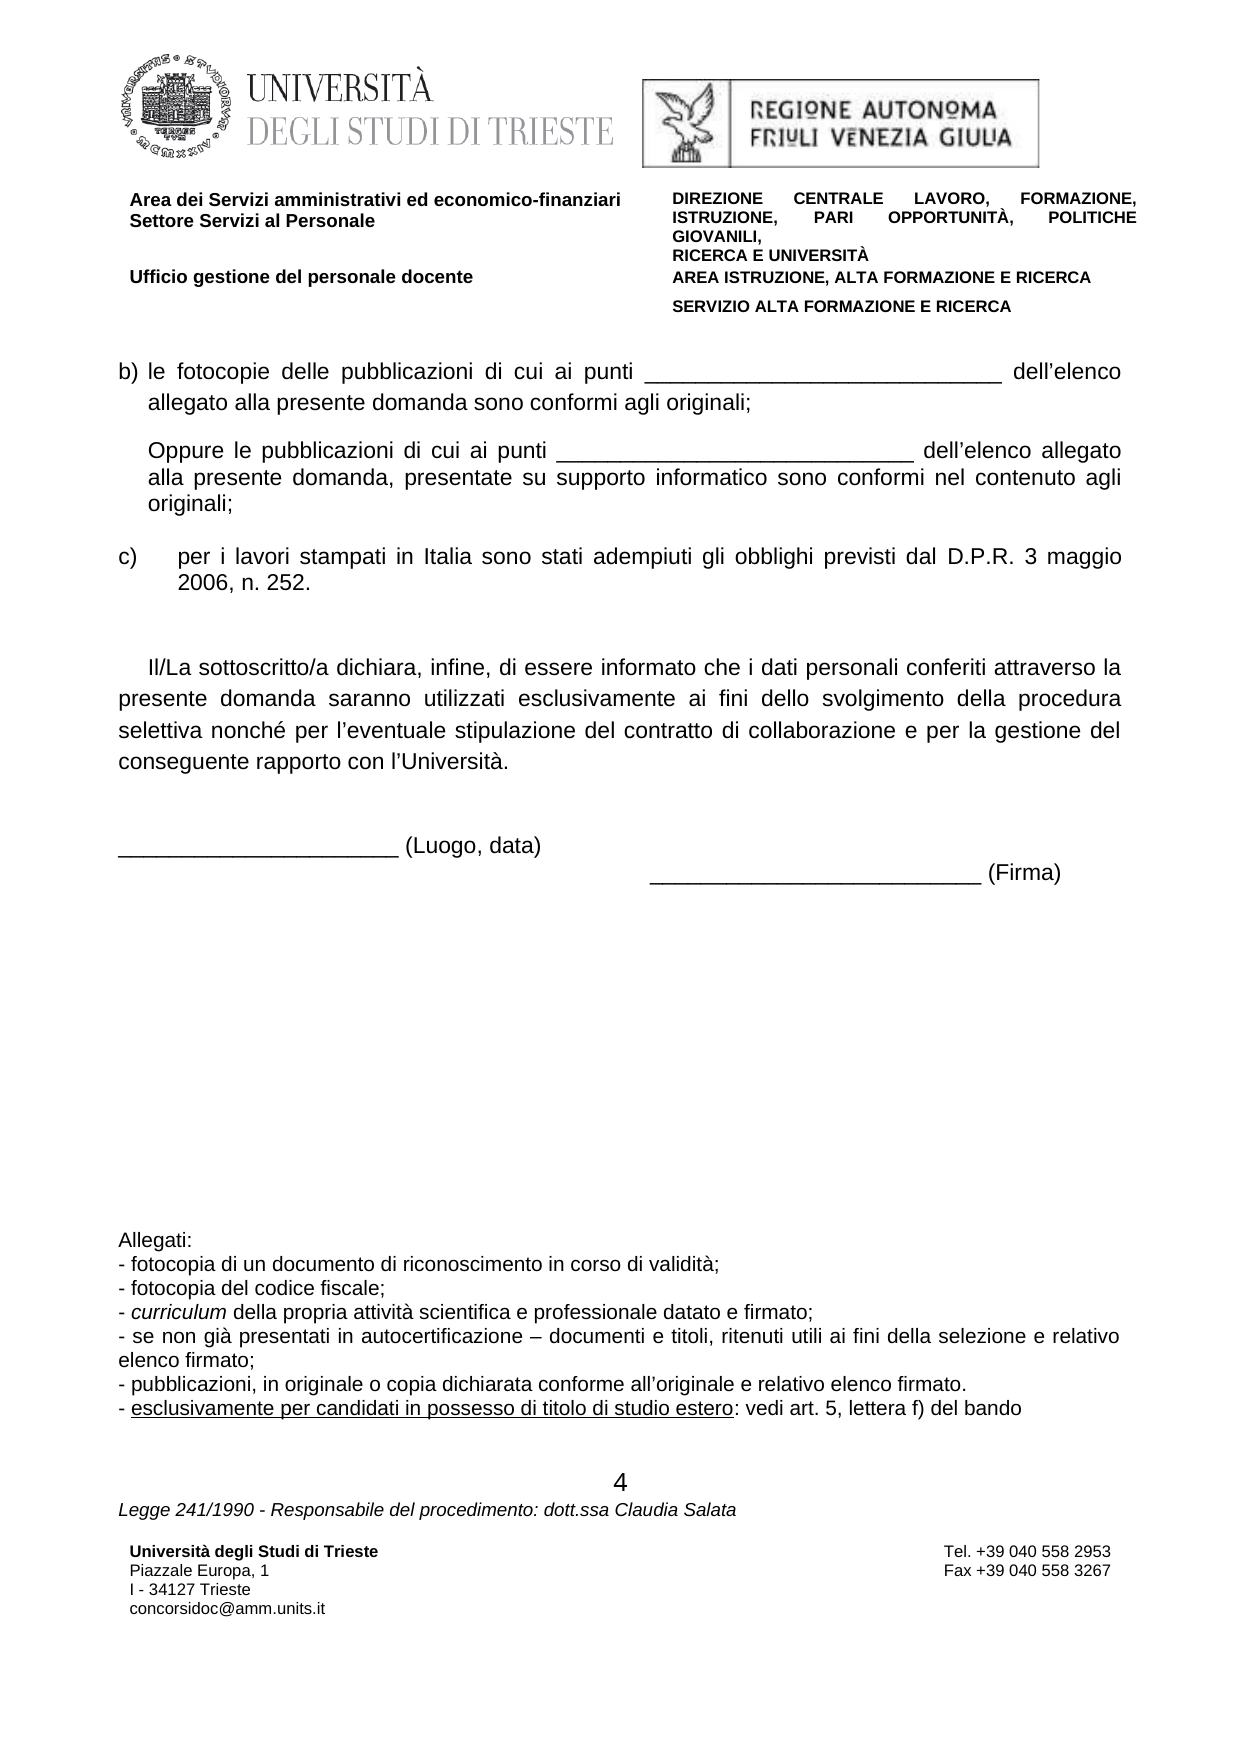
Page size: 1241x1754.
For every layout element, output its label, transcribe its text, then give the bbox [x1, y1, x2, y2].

text - fotocopia del codice fiscale; [118, 1276, 1122, 1300]
text - pubblicazioni, in originale o copia dichiarata conforme all’originale e relativo elenco firmato. [118, 1372, 1122, 1396]
text ______________________ (Luogo, data) [118, 832, 1122, 859]
text b) le fotocopie delle pubblicazioni di cui ai punti ____________________________ dell’elenco allegato alla presente domanda sono conformi agli originali; [118, 358, 1122, 416]
text Il/La sottoscritto/a dichiara, infine, di essere informato che i dati personali conferiti attraverso la presente domanda saranno utilizzati esclusivamente ai fini dello svolgimento della procedura selettiva nonché per l’eventuale stipulazione del contratto di collaborazione e per la gestione del conseguente rapporto con l’Università. [118, 653, 1122, 774]
text - esclusivamente per candidati in possesso di titolo di studio estero: vedi art. 5, lettera f) del bando [118, 1396, 1122, 1419]
text c) per i lavori stampati in Italia sono stati adempiuti gli obblighi previsti dal D.P.R. 3 maggio 2006, n. 252. [118, 543, 1122, 596]
text - fotocopia di un documento di riconoscimento in corso di validità; [118, 1252, 1122, 1276]
text Allegati: [118, 1228, 1122, 1252]
text - curriculum della propria attività scientifica e professionale datato e firmato; [118, 1300, 1122, 1324]
text - se non già presentati in autocertificazione – documenti e titoli, ritenuti utili ai fini della selezione e relativo elenco firmato; [118, 1324, 1122, 1372]
text __________________________ (Firma) [118, 859, 1122, 885]
picture [642, 79, 1040, 168]
text Oppure le pubblicazioni di cui ai punti ____________________________ dell’elenco allegato alla presente domanda, presentate su supporto informatico sono conformi nel contenuto agli originali; [148, 437, 1122, 517]
